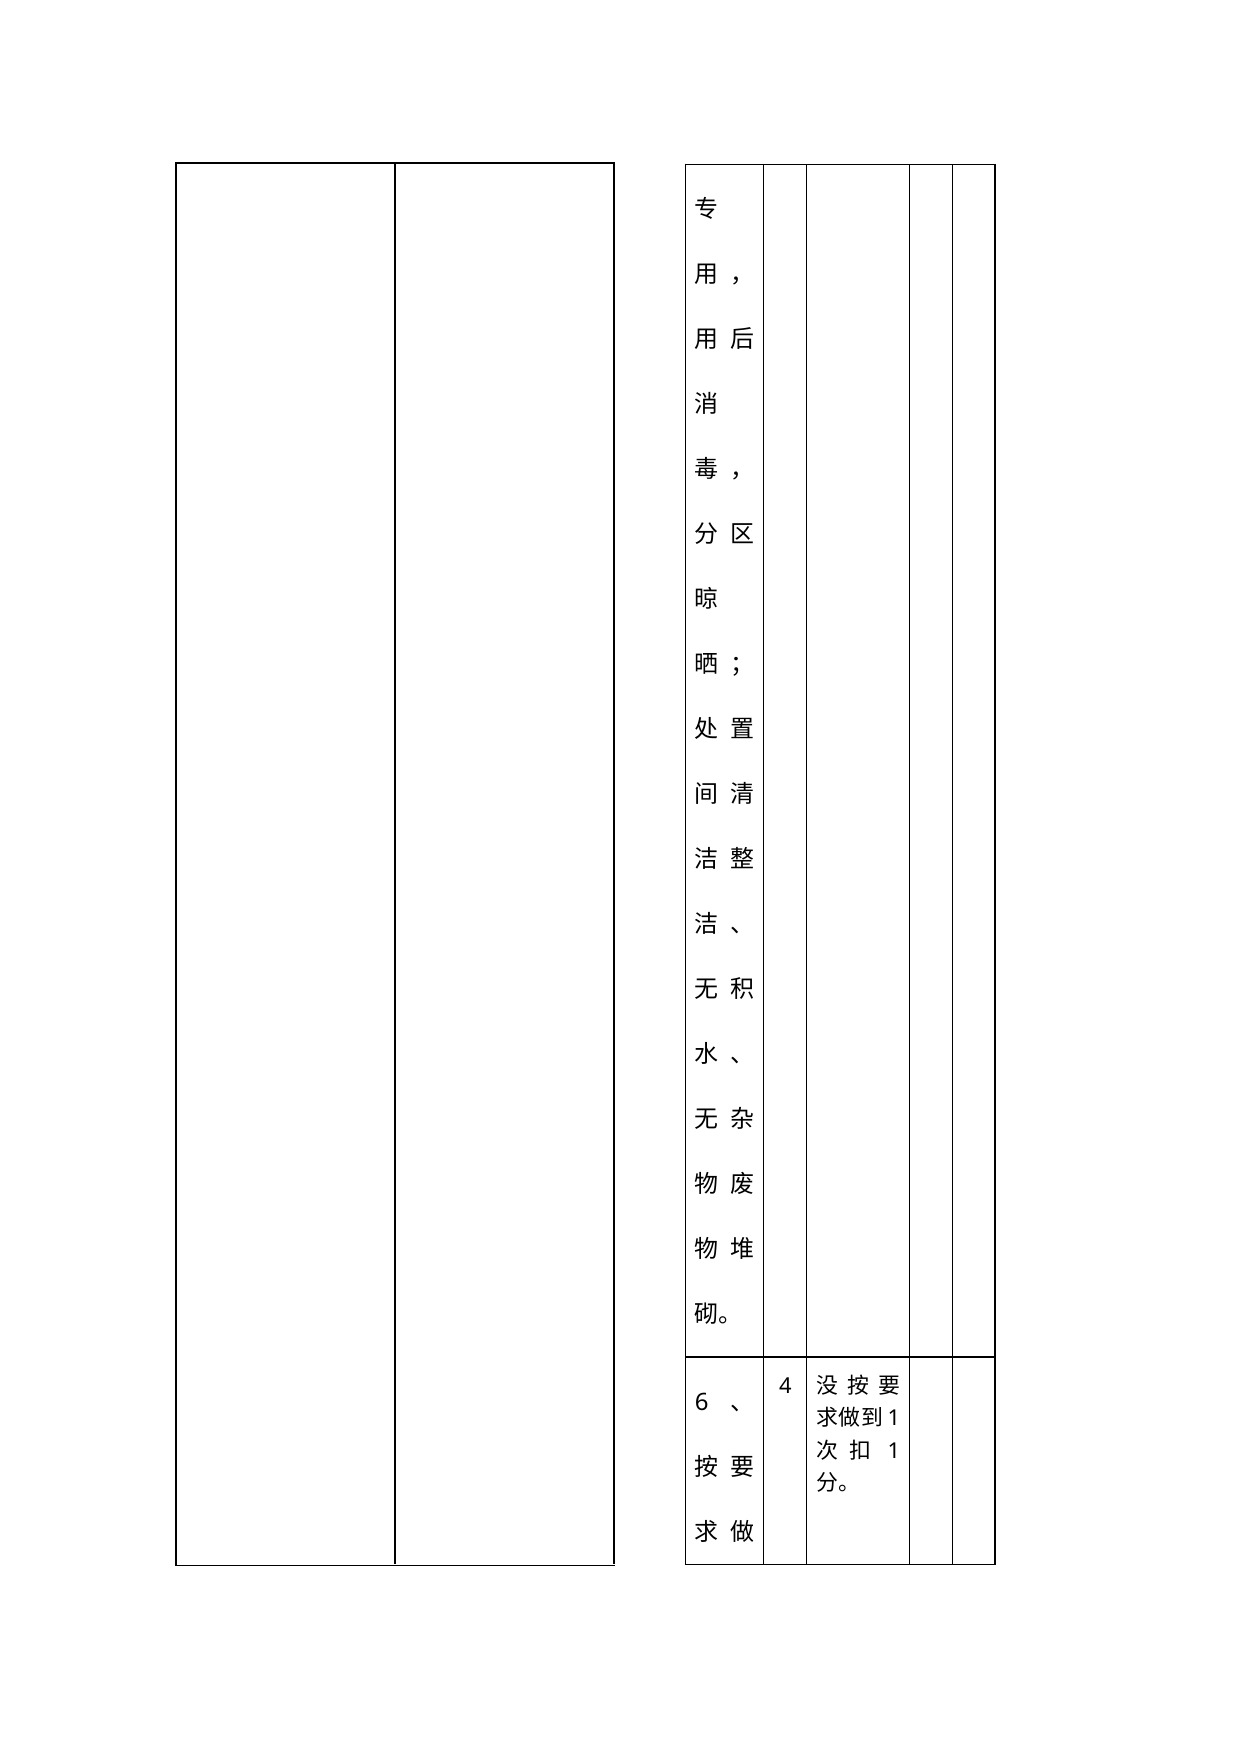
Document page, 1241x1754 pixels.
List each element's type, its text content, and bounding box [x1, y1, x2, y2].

table_cell 2 [396, 164, 613, 1564]
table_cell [615, 162, 1064, 1564]
table_cell [177, 164, 394, 1564]
